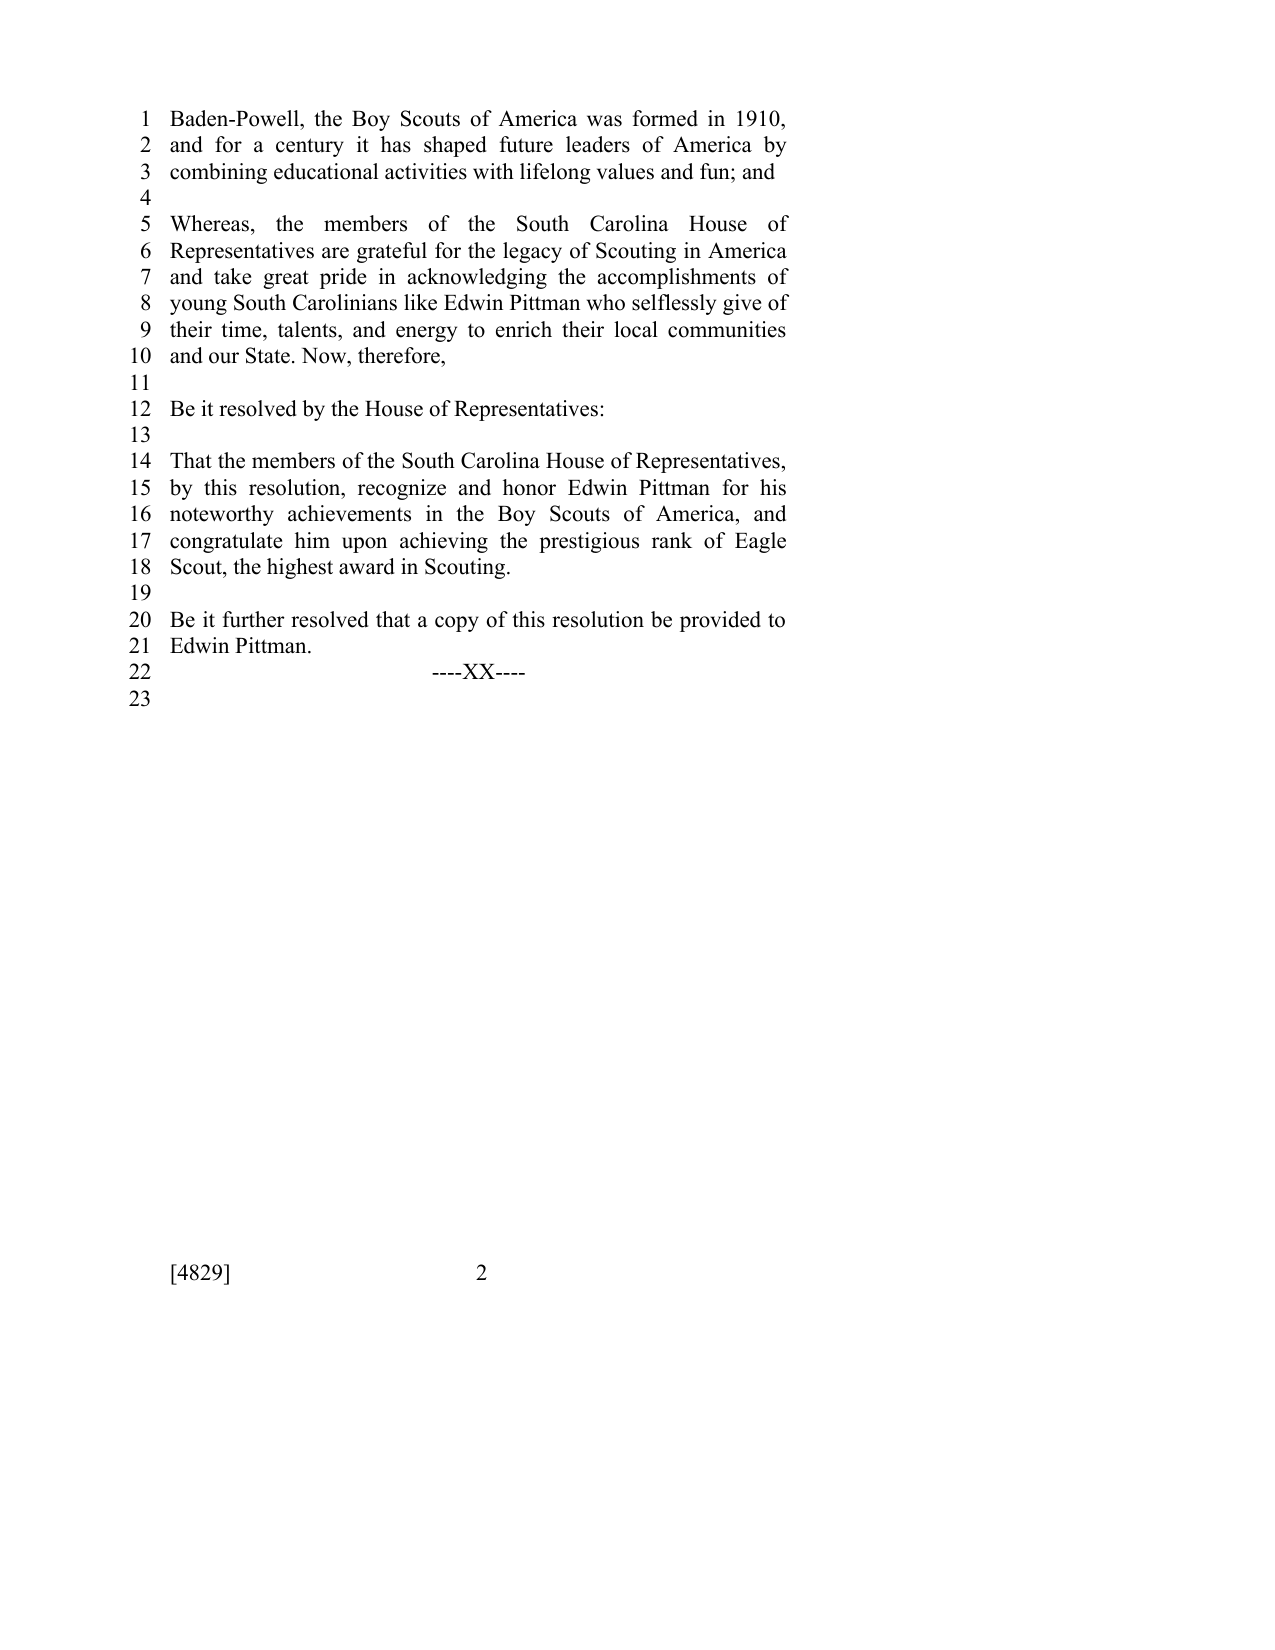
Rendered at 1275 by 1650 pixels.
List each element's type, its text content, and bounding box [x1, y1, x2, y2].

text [169, 105, 787, 184]
text Be it further resolved that a copy of this resolution be provided to Edwin Pittman. [169, 606, 787, 658]
text Whereas, the members of the South Carolina House of Representatives are grateful for the legacy of Scouting in America and take great pride in acknowledging the accomplishments of young South Carolinians like Edwin Pittman who selflessly give of their time, talents, and energy to enrich their local communities and our State. Now, therefore, [169, 210, 787, 368]
text Be it resolved by the House of Representatives: [169, 395, 787, 421]
text That the members of the South Carolina House of Representatives, by this resolution, recognize and honor Edwin Pittman for his noteworthy achievements in the Boy Scouts of America, and congratulate him upon achieving the prestigious rank of Eagle Scout, the highest award in Scouting. [169, 448, 787, 579]
text ----XX---- [169, 658, 787, 685]
